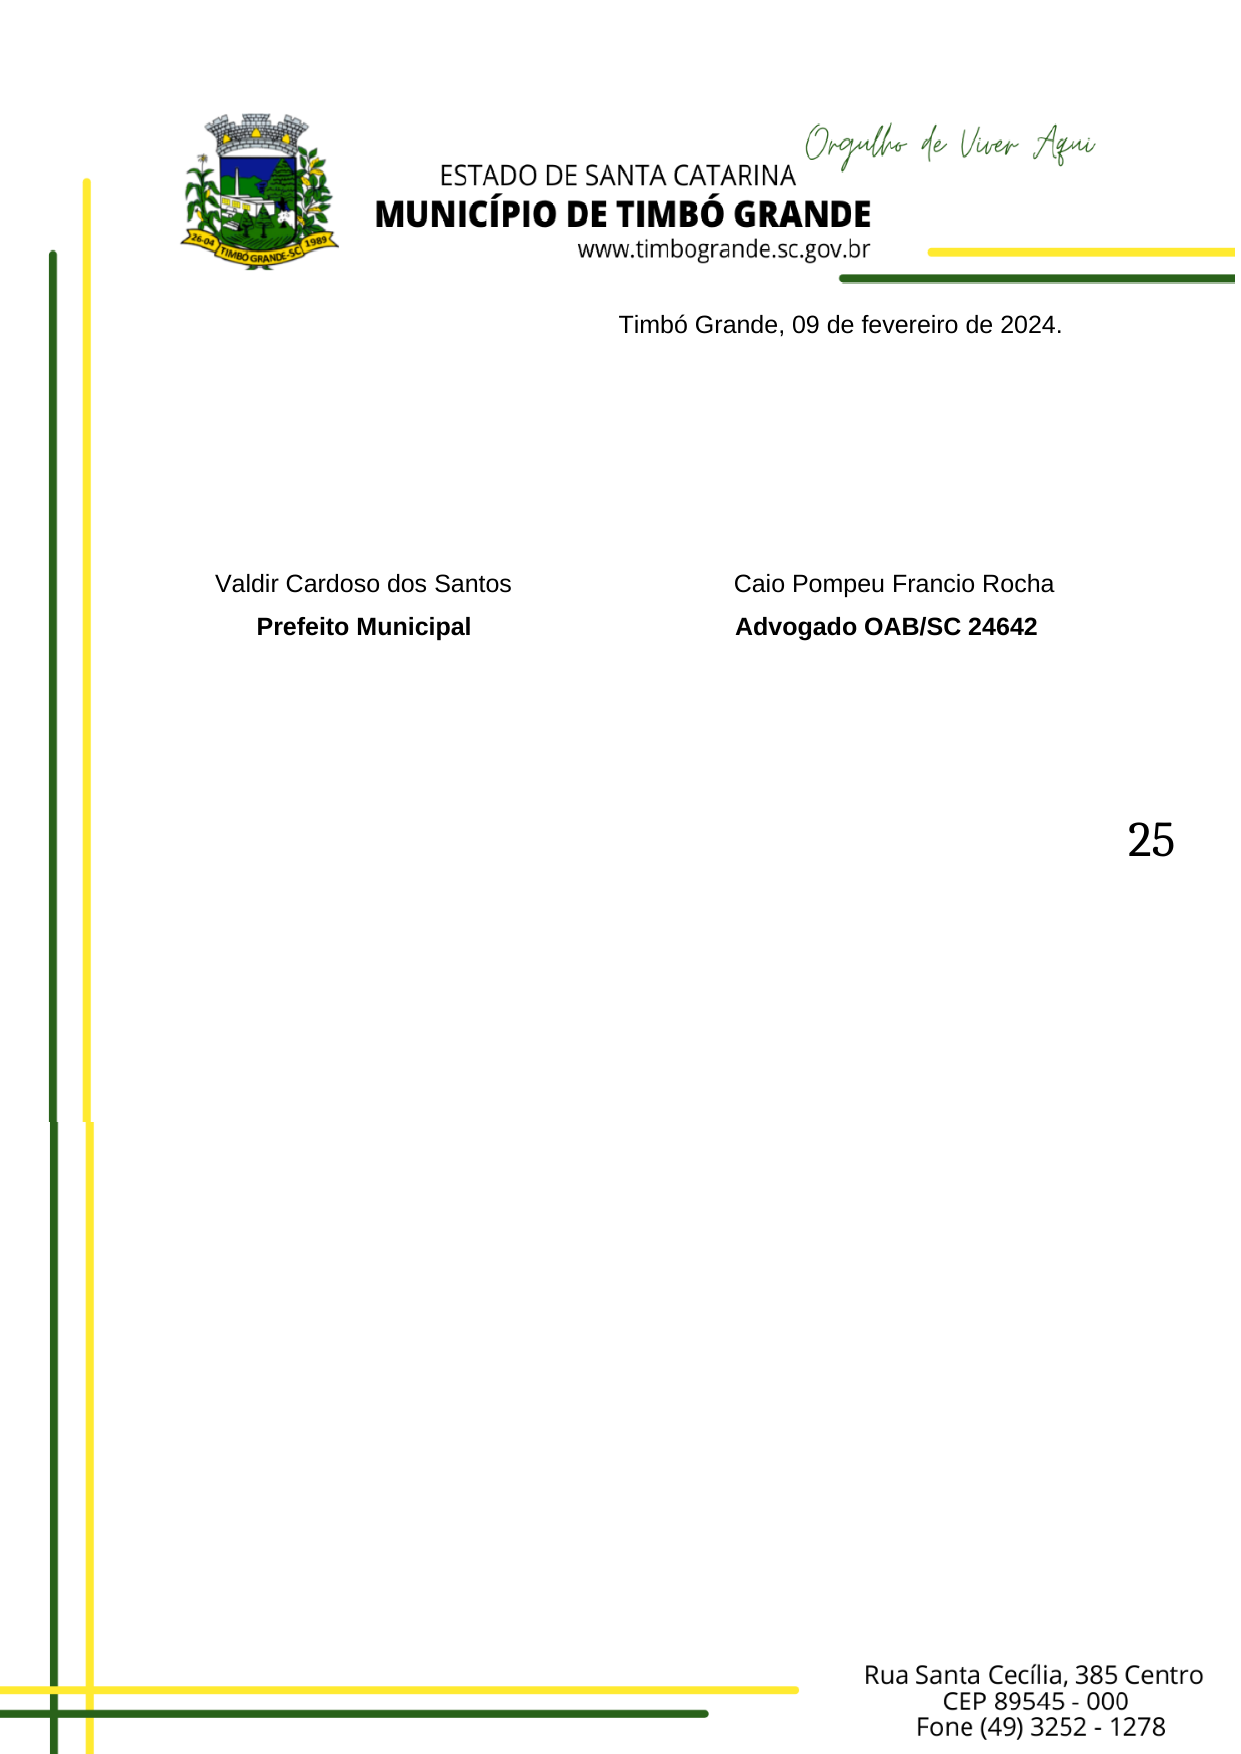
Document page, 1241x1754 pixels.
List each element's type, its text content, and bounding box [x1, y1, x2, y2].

text Prefeito Municipal Advogado OAB/SC 24642 [215, 612, 1063, 641]
text Valdir Cardoso dos Santos Caio Pompeu Francio Rocha [215, 569, 1063, 598]
text Timbó Grande, 09 de fevereiro de 2024. [215, 310, 1063, 339]
picture [0, 0, 1241, 1754]
